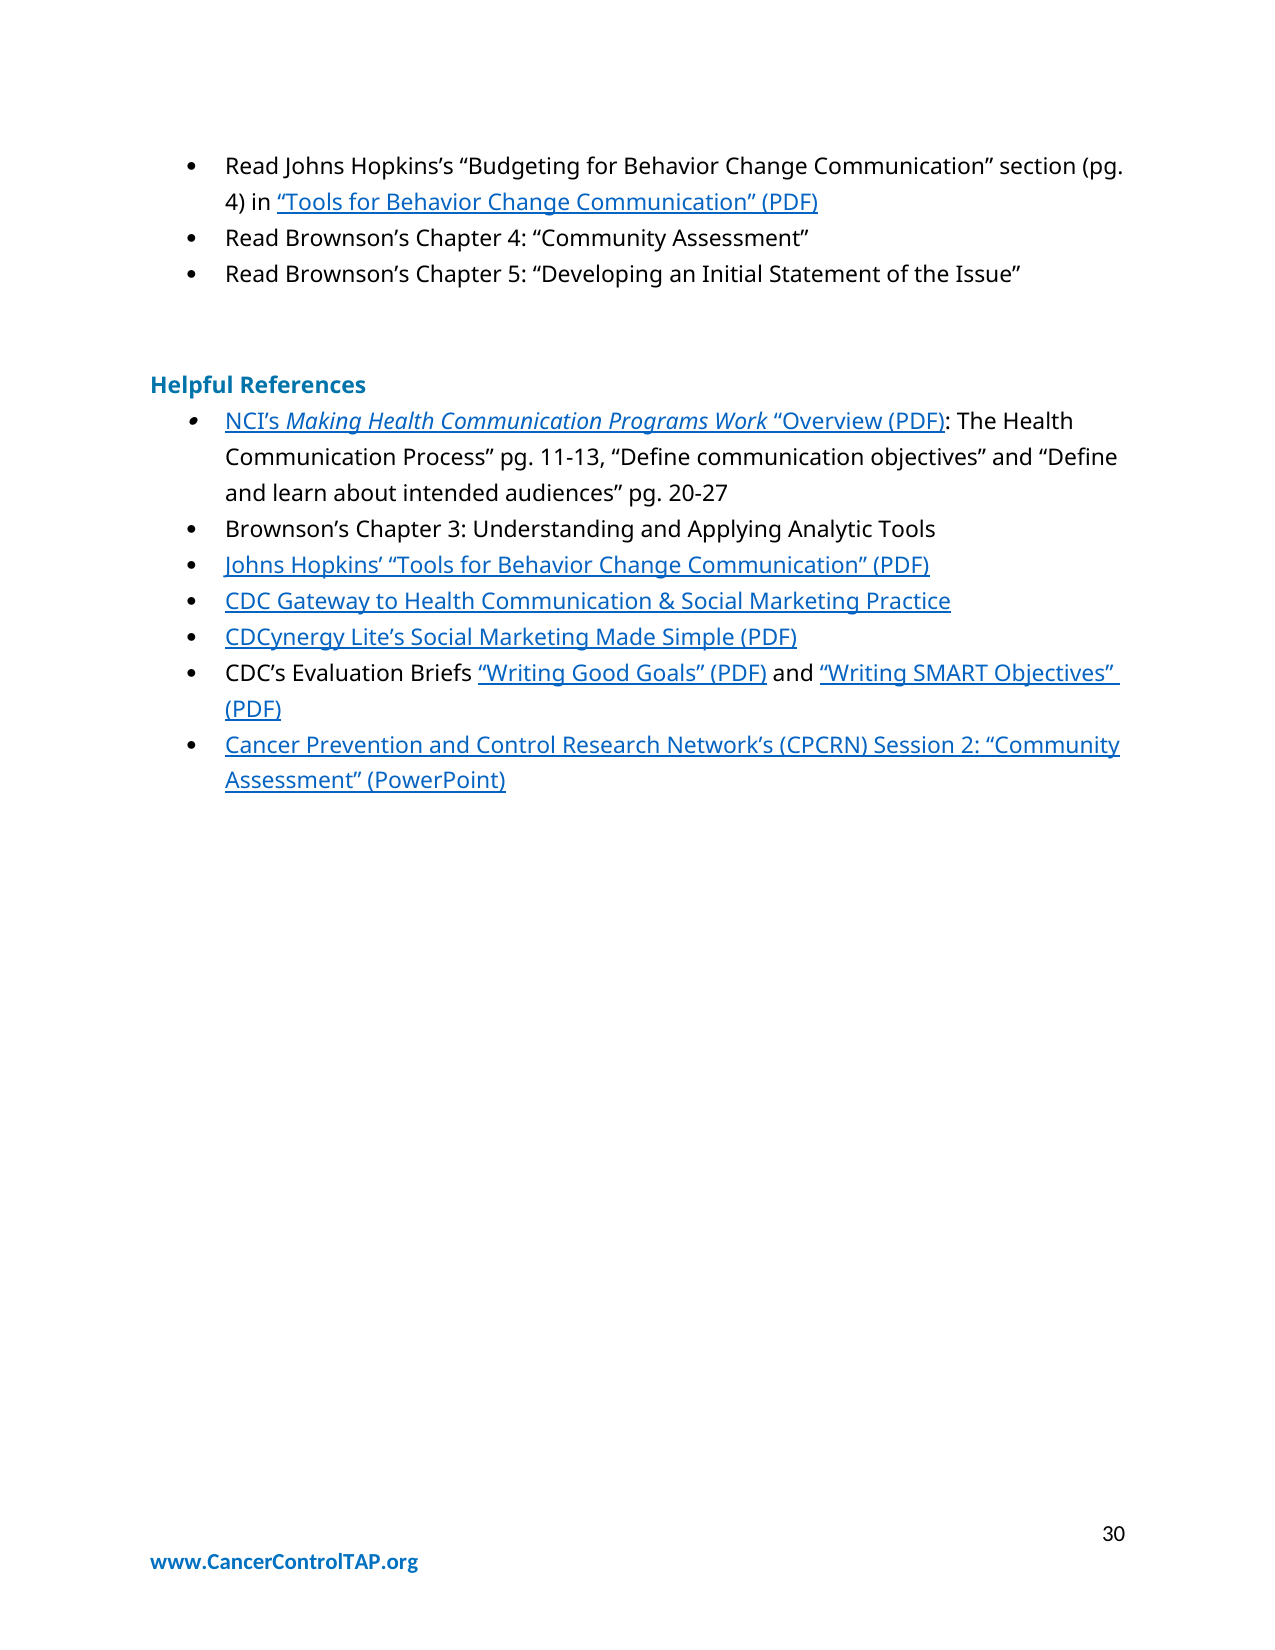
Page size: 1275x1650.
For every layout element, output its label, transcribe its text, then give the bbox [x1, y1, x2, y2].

list Brownson’s Chapter 3: Understanding and Applying Analytic Tools [187, 513, 1125, 544]
list CDCynergy Lite’s Social Marketing Made Simple (PDF) [187, 621, 1125, 652]
list Read Brownson’s Chapter 4: “Community Assessment” [187, 222, 1125, 253]
list Read Brownson’s Chapter 5: “Developing an Initial Statement of the Issue” [187, 258, 1125, 289]
subtitle Helpful References [150, 369, 1125, 400]
list NCI’s Making Health Communication Programs Work “Overview (PDF): The Health Communication Process” pg. 11-13, “Define communication objectives” and “Define and learn about intended audiences” pg. 20-27 [187, 405, 1125, 508]
list Cancer Prevention and Control Research Network’s (CPCRN) Session 2: “Community Assessment” (PowerPoint) [187, 728, 1125, 796]
list Read Johns Hopkins’s “Budgeting for Behavior Change Communication” section (pg. 4) in “Tools for Behavior Change Communication” (PDF) [187, 150, 1125, 217]
list CDC’s Evaluation Briefs “Writing Good Goals” (PDF) and “Writing SMART Objectives” (PDF) [187, 657, 1125, 724]
list Johns Hopkins’ “Tools for Behavior Change Communication” (PDF) [187, 549, 1125, 580]
list CDC Gateway to Health Communication & Social Marketing Practice [187, 585, 1125, 616]
